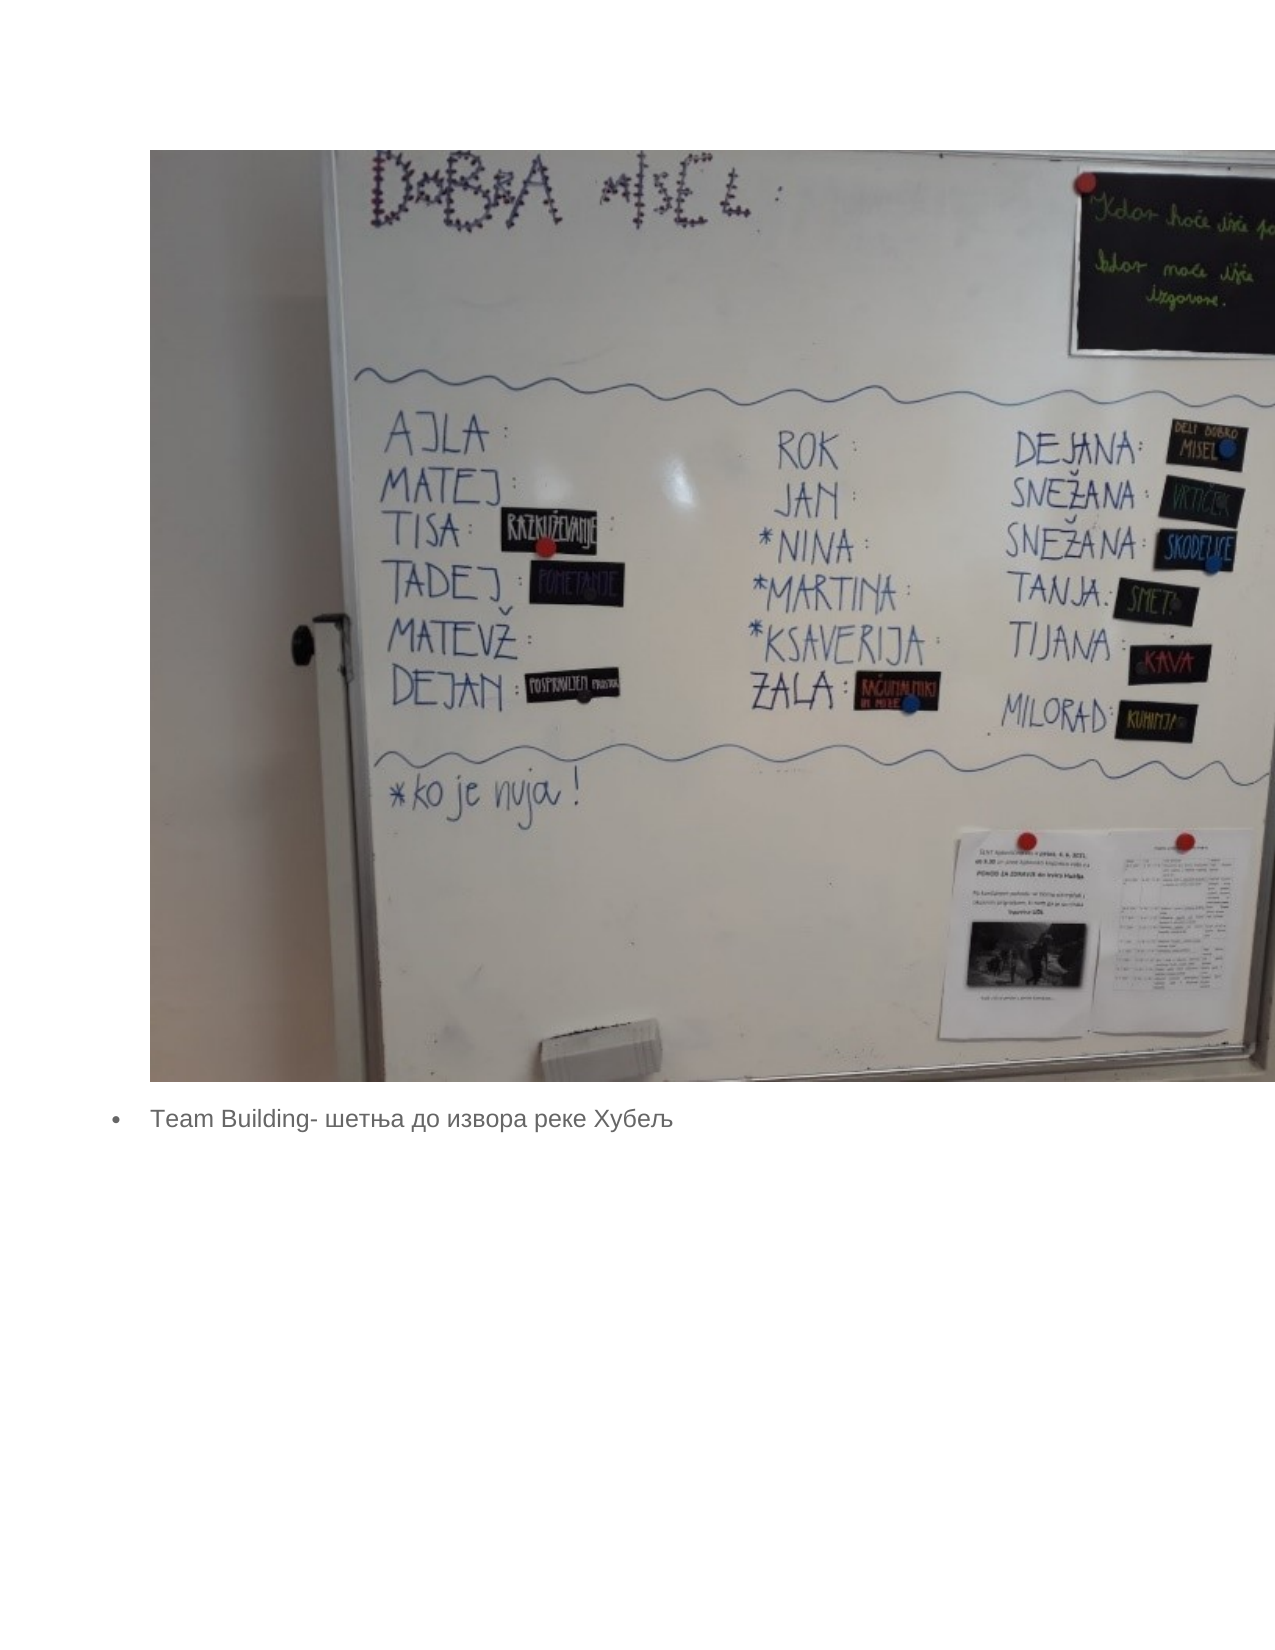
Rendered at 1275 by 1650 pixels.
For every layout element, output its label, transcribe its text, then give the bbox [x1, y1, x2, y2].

list Team Building- шетња до извора реке Хубељ [112, 1092, 1125, 1132]
picture [150, 150, 1275, 1082]
